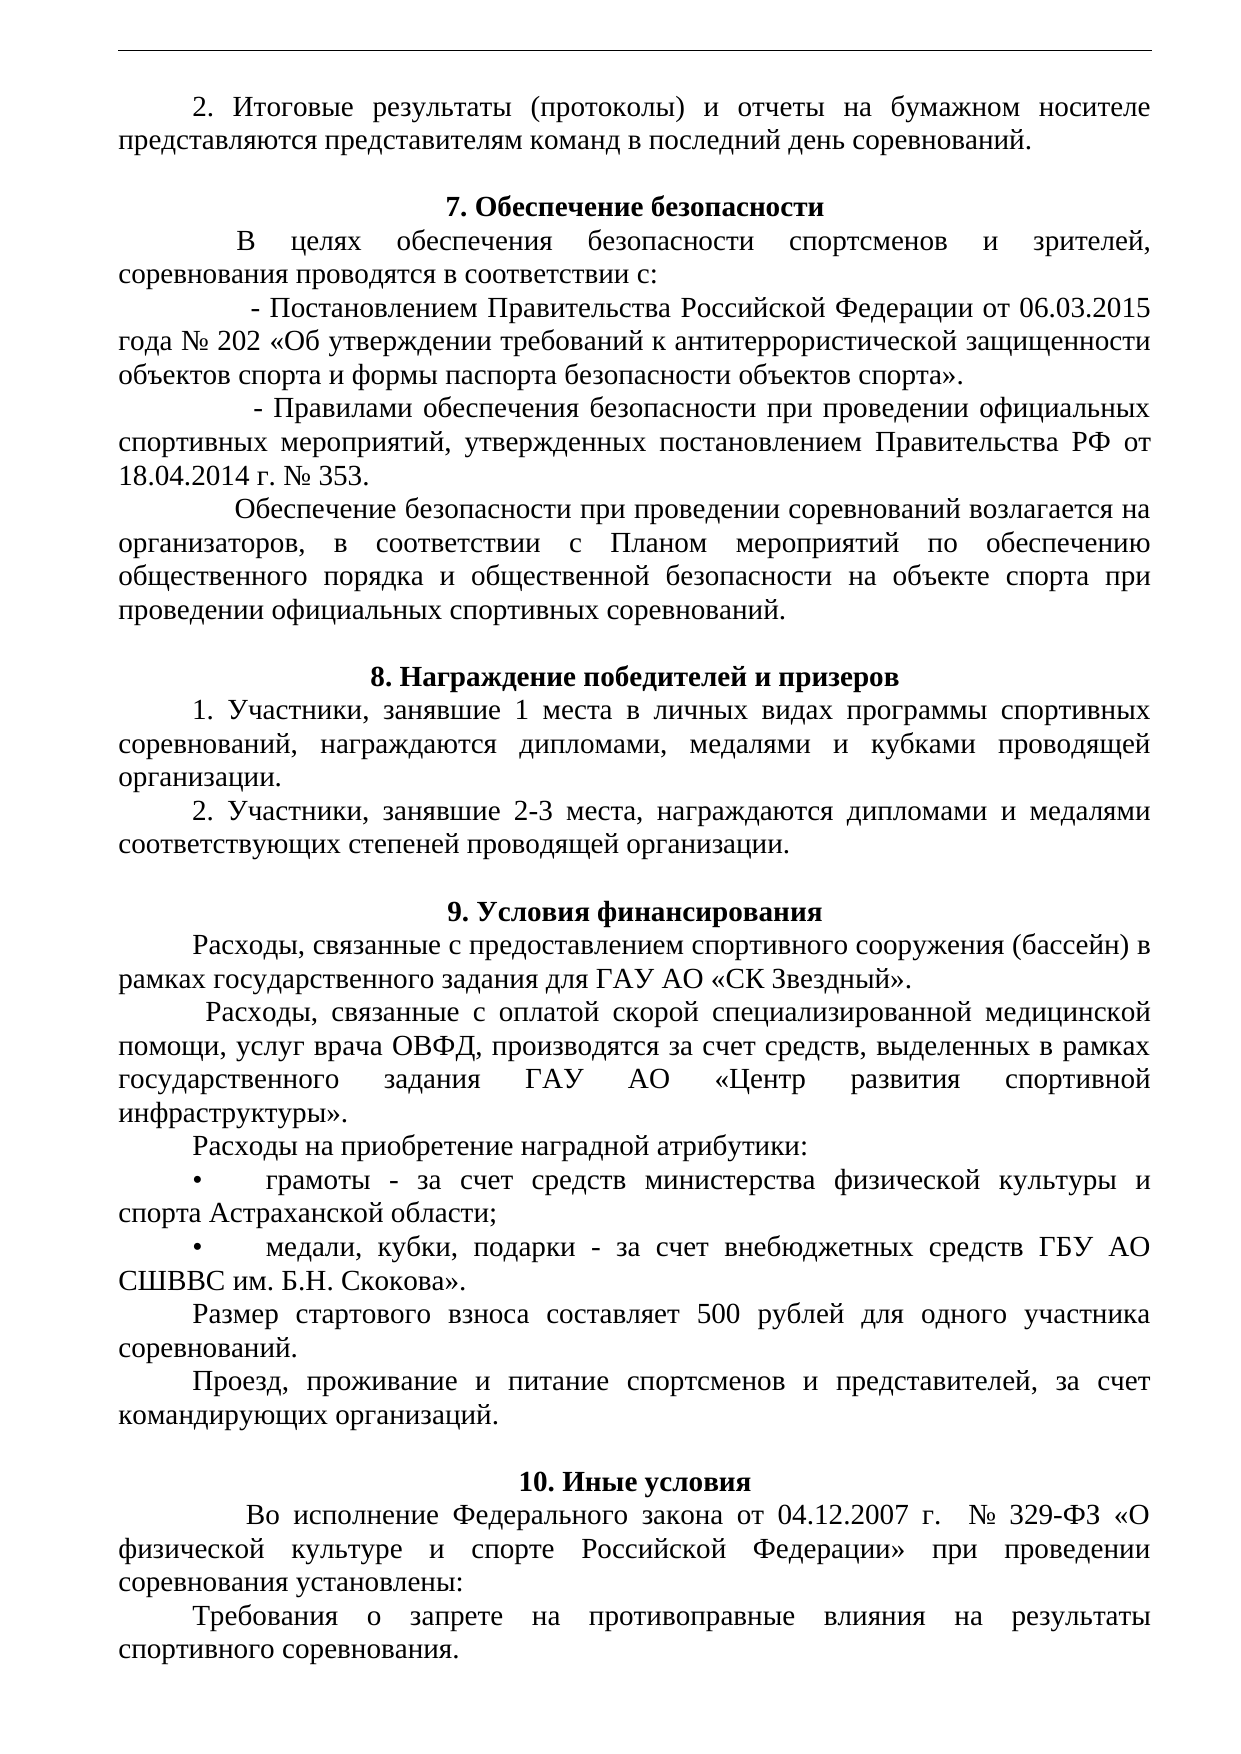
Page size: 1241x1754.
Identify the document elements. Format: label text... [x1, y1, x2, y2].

text Размер стартового взноса составляет 500 рублей для одного участника соревнований. [118, 1296, 1152, 1363]
text Обеспечение безопасности при проведении соревнований возлагается на организаторов, в соответствии с Планом мероприятий по обеспечению общественного порядка и общественной безопасности на объекте спорта при проведении официальных спортивных соревнований. [118, 491, 1152, 625]
text 10. Иные условия [118, 1464, 1152, 1497]
text Расходы на приобретение наградной атрибутики: [118, 1128, 1152, 1162]
text В целях обеспечения безопасности спортсменов и зрителей, соревнования проводятся в соответствии с: [118, 223, 1152, 290]
text 2. Итоговые результаты (протоколы) и отчеты на бумажном носителе представляются представителям команд в последний день соревнований. [118, 89, 1152, 156]
text 9. Условия финансирования [118, 894, 1152, 927]
text Расходы, связанные с предоставлением спортивного сооружения (бассейн) в рамках государственного задания для ГАУ АО «СК Звездный». [118, 927, 1152, 994]
text • грамоты - за счет средств министерства физической культуры и спорта Астраханской области; [118, 1162, 1152, 1229]
text Проезд, проживание и питание спортсменов и представителей, за счет командирующих организаций. [118, 1363, 1152, 1430]
text - Постановлением Правительства Российской Федерации от 06.03.2015 года № 202 «Об утверждении требований к антитеррористической защищенности объектов спорта и формы паспорта безопасности объектов спорта». [118, 290, 1152, 391]
text 8. Награждение победителей и призеров [118, 659, 1152, 692]
text Расходы, связанные с оплатой скорой специализированной медицинской помощи, услуг врача ОВФД, производятся за счет средств, выделенных в рамках государственного задания ГАУ АО «Центр развития спортивной инфраструктуры». [118, 994, 1152, 1128]
text - Правилами обеспечения безопасности при проведении официальных спортивных мероприятий, утвержденных постановлением Правительства РФ от 18.04.2014 г. № 353. [118, 391, 1152, 491]
text Требования о запрете на противоправные влияния на результаты спортивного соревнования. [118, 1598, 1152, 1665]
text • медали, кубки, подарки - за счет внебюджетных средств ГБУ АО СШВВС им. Б.Н. Скокова». [118, 1229, 1152, 1296]
text 7. Обеспечение безопасности [118, 189, 1152, 223]
text Во исполнение Федерального закона от 04.12.2007 г. № 329-ФЗ «О физической культуре и спорте Российской Федерации» при проведении соревнования установлены: [118, 1497, 1152, 1598]
text 2. Участники, занявшие 2-3 места, награждаются дипломами и медалями соответствующих степеней проводящей организации. [118, 793, 1152, 860]
text 1. Участники, занявшие 1 места в личных видах программы спортивных соревнований, награждаются дипломами, медалями и кубками проводящей организации. [118, 692, 1152, 793]
